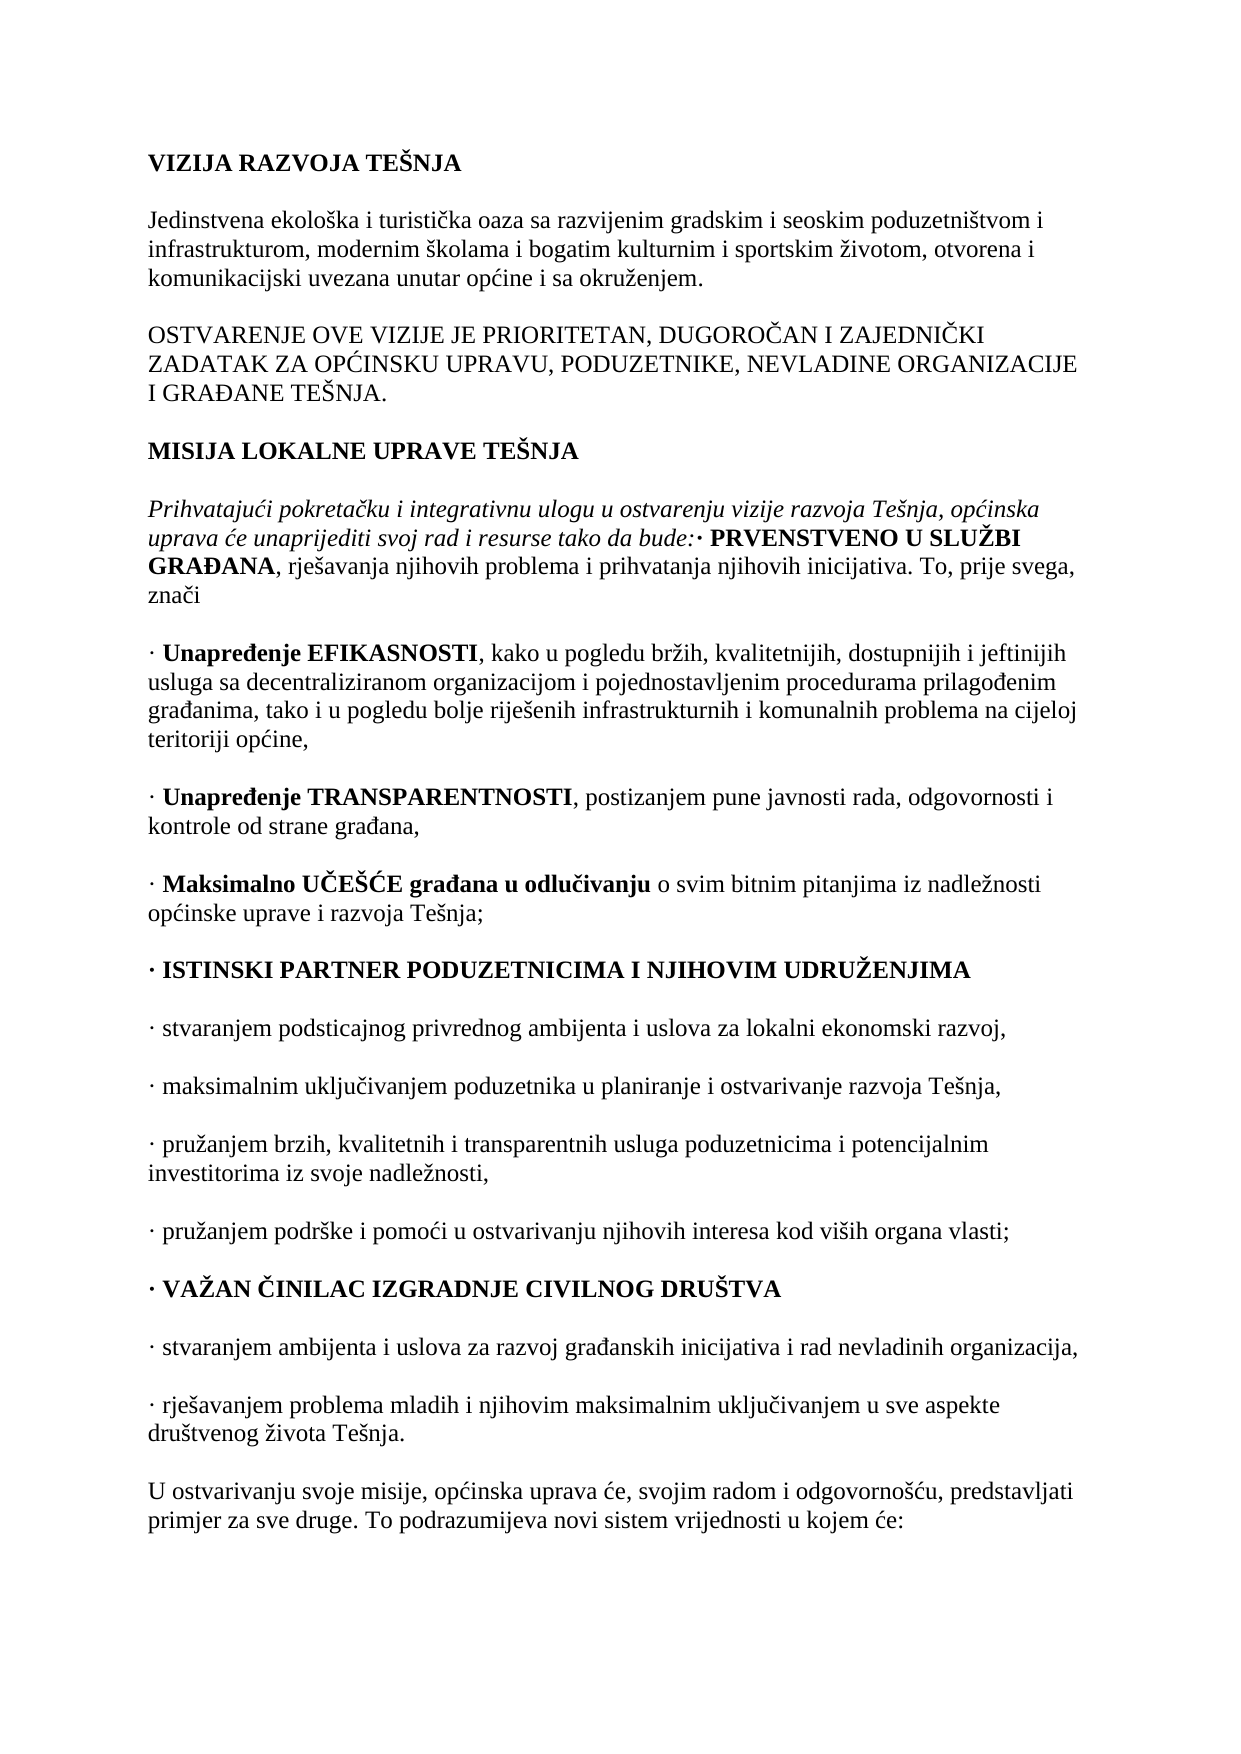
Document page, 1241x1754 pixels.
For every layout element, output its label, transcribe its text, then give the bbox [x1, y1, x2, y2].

text · stvaranjem podsticajnog privrednog ambijenta i uslova za lokalni ekonomski razvoj, [148, 1013, 1093, 1042]
text · stvaranjem ambijenta i uslova za razvoj građanskih inicijativa i rad nevladinih organizacija, [148, 1332, 1093, 1361]
text · Unapređenje TRANSPARENTNOSTI, postizanjem pune javnosti rada, odgovornosti i kontrole od strane građana, [148, 782, 1093, 840]
text · Maksimalno UČEŠĆE građana u odlučivanju o svim bitnim pitanjima iz nadležnosti općinske uprave i razvoja Tešnja; [148, 869, 1093, 926]
text · maksimalnim uključivanjem poduzetnika u planiranje i ostvarivanje razvoja Tešnja, [148, 1071, 1093, 1100]
text · Unapređenje EFIKASNOSTI, kako u pogledu bržih, kvalitetnijih, dostupnijih i jeftinijih usluga sa decentraliziranom organizacijom i pojednostavljenim procedurama prilagođenim građanima, tako i u pogledu bolje riješenih infrastrukturnih i komunalnih problema na cijeloj teritoriji općine, [148, 638, 1093, 753]
text MISIJA LOKALNE UPRAVE TEŠNJA [148, 436, 1093, 465]
text U ostvarivanju svoje misije, općinska uprava će, svojim radom i odgovornošću, predstavljati primjer za sve druge. To podrazumijeva novi sistem vrijednosti u kojem će: [148, 1476, 1093, 1534]
text Prihvatajući pokretačku i integrativnu ulogu u ostvarenju vizije razvoja Tešnja, općinska uprava će unaprijediti svoj rad i resurse tako da bude:· PRVENSTVENO U SLUŽBI GRAÐANA, rješavanja njihovih problema i prihvatanja njihovih inicijativa. To, prije svega, znači [148, 494, 1093, 609]
text · ISTINSKI PARTNER PODUZETNICIMA I NJIHOVIM UDRUŽENJIMA [148, 956, 1093, 984]
text VIZIJA RAZVOJA TEŠNJA Jedinstvena ekološka i turistička oaza sa razvijenim gradskim i seoskim poduzetništvom i infrastrukturom, modernim školama i bogatim kulturnim i sportskim životom, otvorena i komunikacijski uvezana unutar općine i sa okruženjem. [148, 148, 1093, 291]
text · pružanjem podrške i pomoći u ostvarivanju njihovih interesa kod viših organa vlasti; [148, 1216, 1093, 1245]
text · pružanjem brzih, kvalitetnih i transparentnih usluga poduzetnicima i potencijalnim investitorima iz svoje nadležnosti, [148, 1129, 1093, 1187]
text · VAŽAN ČINILAC IZGRADNJE CIVILNOG DRUŠTVA [148, 1274, 1093, 1303]
text OSTVARENJE OVE VIZIJE JE PRIORITETAN, DUGOROČAN I ZAJEDNIČKI ZADATAK ZA OPĆINSKU UPRAVU, PODUZETNIKE, NEVLADINE ORGANIZACIJE I GRAÐANE TEŠNJA. [148, 321, 1093, 407]
text · rješavanjem problema mladih i njihovim maksimalnim uključivanjem u sve aspekte društvenog života Tešnja. [148, 1390, 1093, 1447]
